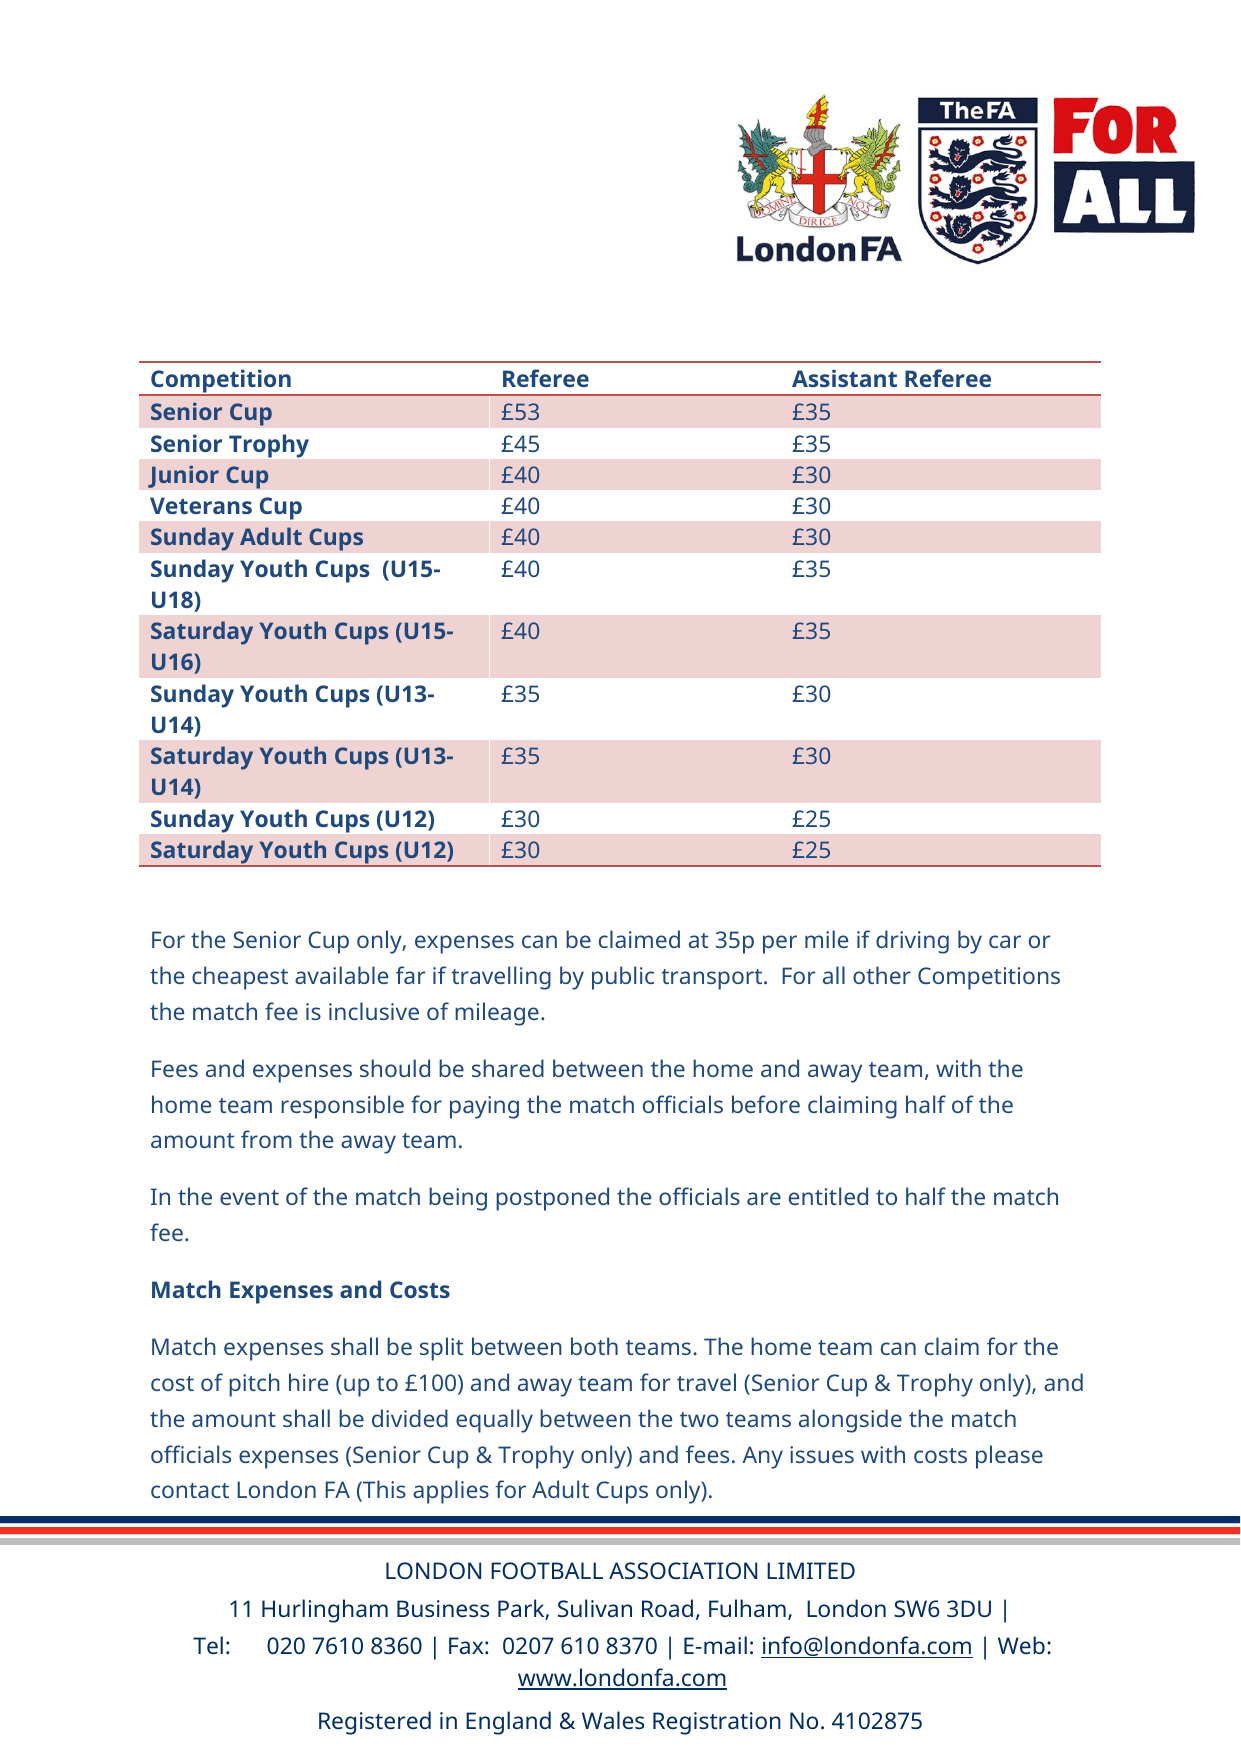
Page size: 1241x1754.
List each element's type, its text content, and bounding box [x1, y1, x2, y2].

table_header Referee [490, 363, 781, 394]
table_cell £40 [490, 521, 781, 553]
table_cell £30 [781, 459, 1101, 490]
text In the event of the match being postponed the officials are entitled to half the match fee. [150, 1181, 1090, 1248]
table_cell £35 [781, 396, 1101, 428]
table_header Assistant Referee [781, 363, 1101, 394]
text Match Expenses and Costs [150, 1274, 1090, 1305]
table_cell £30 [781, 740, 1101, 803]
table_cell £30 [490, 834, 781, 865]
table_cell Sunday Youth Cups (U15-U18) [139, 553, 489, 615]
picture [0, 1501, 1241, 1550]
table_cell £35 [781, 615, 1101, 678]
table_cell Veterans Cup [139, 490, 489, 521]
table_cell Senior Cup [139, 396, 489, 428]
table_cell £53 [490, 396, 781, 428]
table_cell £35 [490, 740, 781, 803]
table_cell £30 [781, 490, 1101, 521]
text For the Senior Cup only, expenses can be claimed at 35p per mile if driving by car or the cheapest available far if travelling by public transport. For all other Competitions the match fee is inclusive of mileage. [150, 924, 1090, 1027]
text Match expenses shall be split between both teams. The home team can claim for the cost of pitch hire (up to £100) and away team for travel (Senior Cup & Trophy only), and the amount shall be divided equally between the two teams alongside the match officials expenses (Senior Cup & Trophy only) and fees. Any issues with costs please contact London FA (This applies for Adult Cups only). [150, 1331, 1090, 1506]
picture [699, 1, 1239, 361]
table_cell £40 [490, 459, 781, 490]
table_cell Junior Cup [139, 459, 489, 490]
table_header Competition [139, 363, 489, 394]
table_cell £40 [490, 553, 781, 615]
table_cell £45 [490, 428, 781, 459]
table_cell Sunday Youth Cups (U12) [139, 803, 489, 834]
table_cell Saturday Youth Cups (U15-U16) [139, 615, 489, 678]
table_cell Senior Trophy [139, 428, 489, 459]
table_cell £40 [490, 615, 781, 678]
table_cell Sunday Adult Cups [139, 521, 489, 553]
text Fees and expenses should be shared between the home and away team, with the home team responsible for paying the match officials before claiming half of the amount from the away team. [150, 1053, 1090, 1156]
table_cell £35 [490, 678, 781, 740]
table_cell £30 [490, 803, 781, 834]
table_cell £35 [781, 553, 1101, 615]
table_cell £30 [781, 521, 1101, 553]
table_cell £25 [781, 803, 1101, 834]
table_cell Saturday Youth Cups (U12) [139, 834, 489, 865]
table_cell £25 [781, 834, 1101, 865]
table_cell £35 [781, 428, 1101, 459]
table_cell Sunday Youth Cups (U13-U14) [139, 678, 489, 740]
table_cell £30 [781, 678, 1101, 740]
table_cell Saturday Youth Cups (U13-U14) [139, 740, 489, 803]
table_cell £40 [490, 490, 781, 521]
